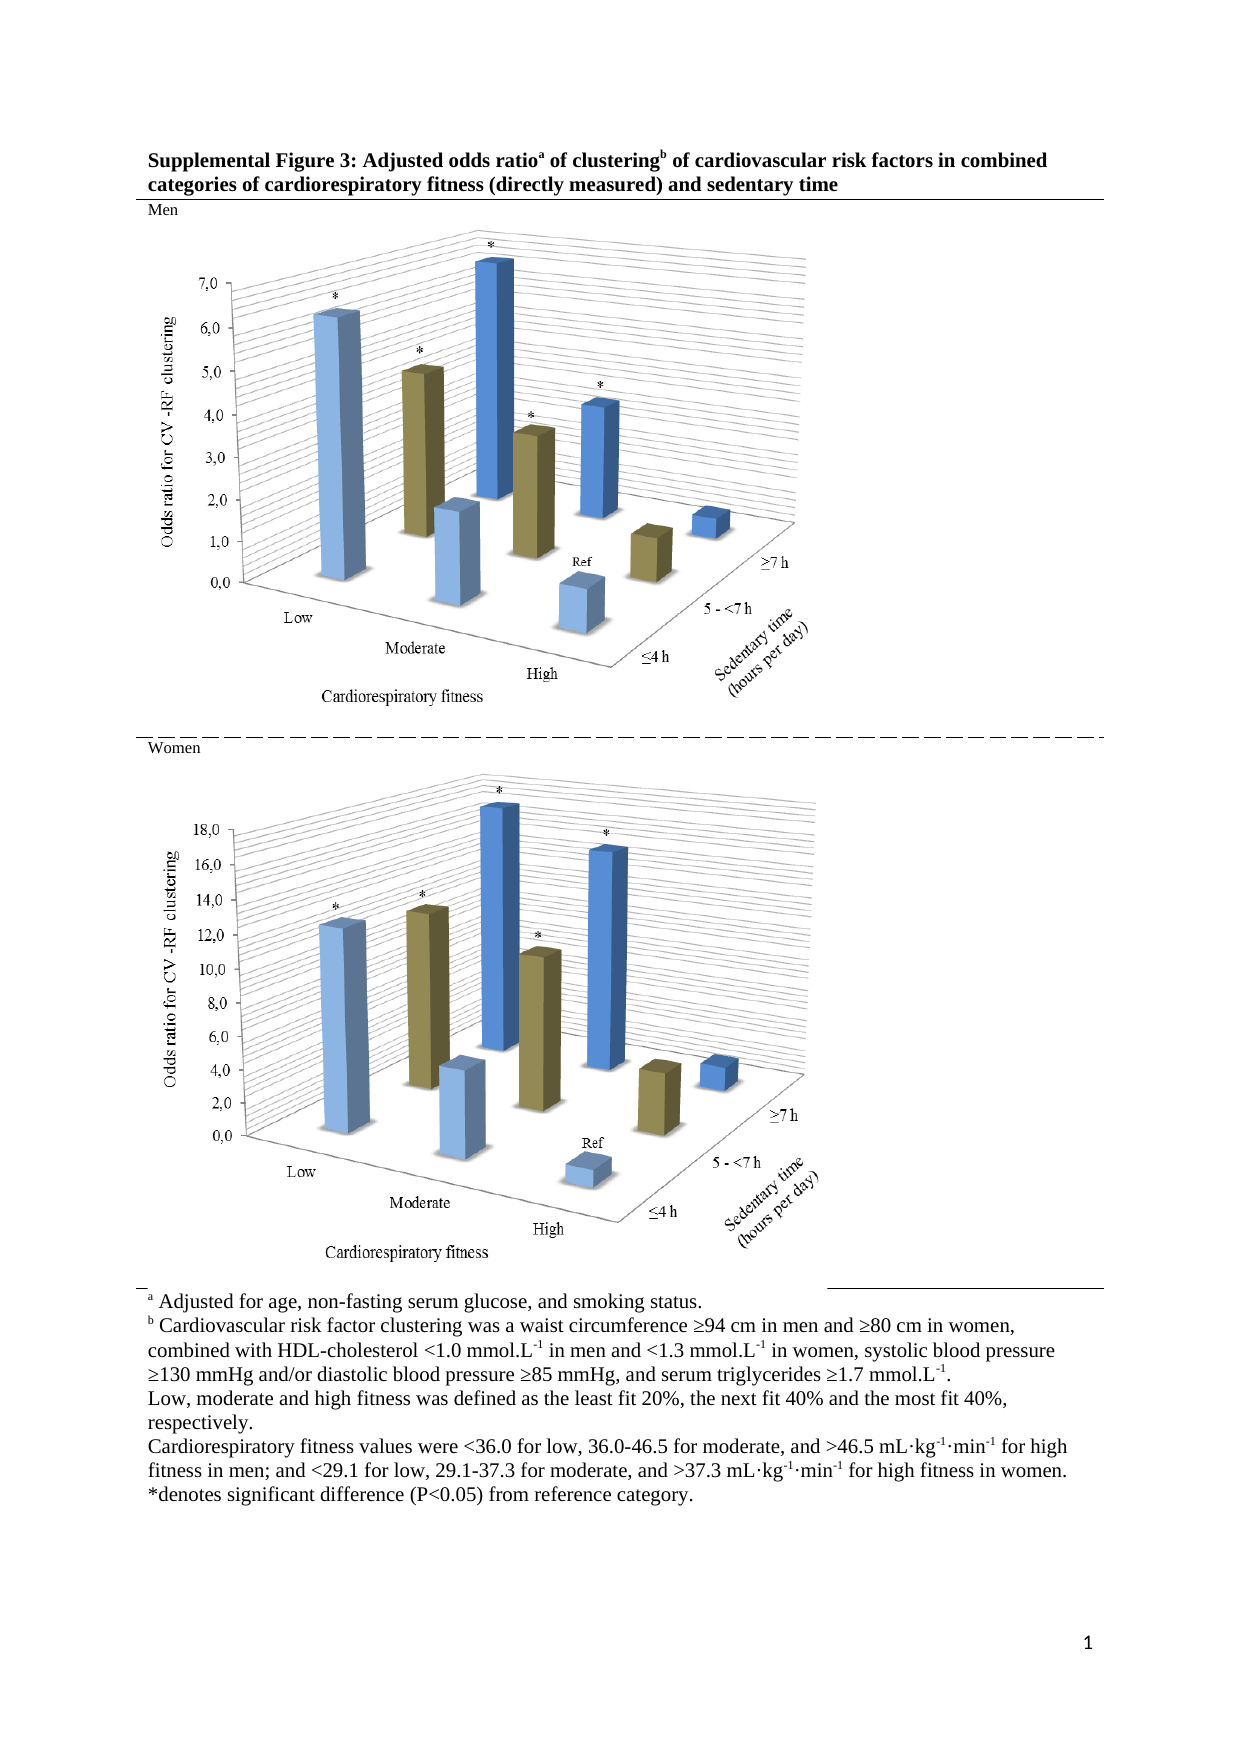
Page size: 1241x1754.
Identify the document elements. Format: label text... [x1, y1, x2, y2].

table_header Supplemental Figure 3: Adjusted odds ratioa of clusteringb of cardiovascular risk factors in combined categories of cardiorespiratory fitness (directly measured) and sedentary time [136, 148, 1104, 199]
text Low, moderate and high fitness was defined as the least fit 20%, the next fit 40% and the most fit 40%, respectively. [148, 1386, 1093, 1434]
text Cardiorespiratory fitness values were <36.0 for low, 36.0-46.5 for moderate, and >46.5 mL·kg-1·min-1 for high fitness in men; and <29.1 for low, 29.1-37.3 for moderate, and >37.3 mL·kg-1·min-1 for high fitness in women. [148, 1434, 1093, 1482]
text a Adjusted for age, non-fasting serum glucose, and smoking status. [148, 1289, 1093, 1313]
text *denotes significant difference (P<0.05) from reference category. [148, 1482, 1093, 1506]
table_cell Women [136, 737, 1104, 1288]
table_cell Men [136, 200, 1104, 737]
text b Cardiovascular risk factor clustering was a waist circumference ≥94 cm in men and ≥80 cm in women, combined with HDL-cholesterol <1.0 mmol.L-1 in men and <1.3 mmol.L-1 in women, systolic blood pressure ≥130 mmHg and/or diastolic blood pressure ≥85 mmHg, and serum triglycerides ≥1.7 mmol.L-1. [148, 1313, 1093, 1386]
picture [147, 219, 828, 717]
picture [147, 757, 828, 1289]
